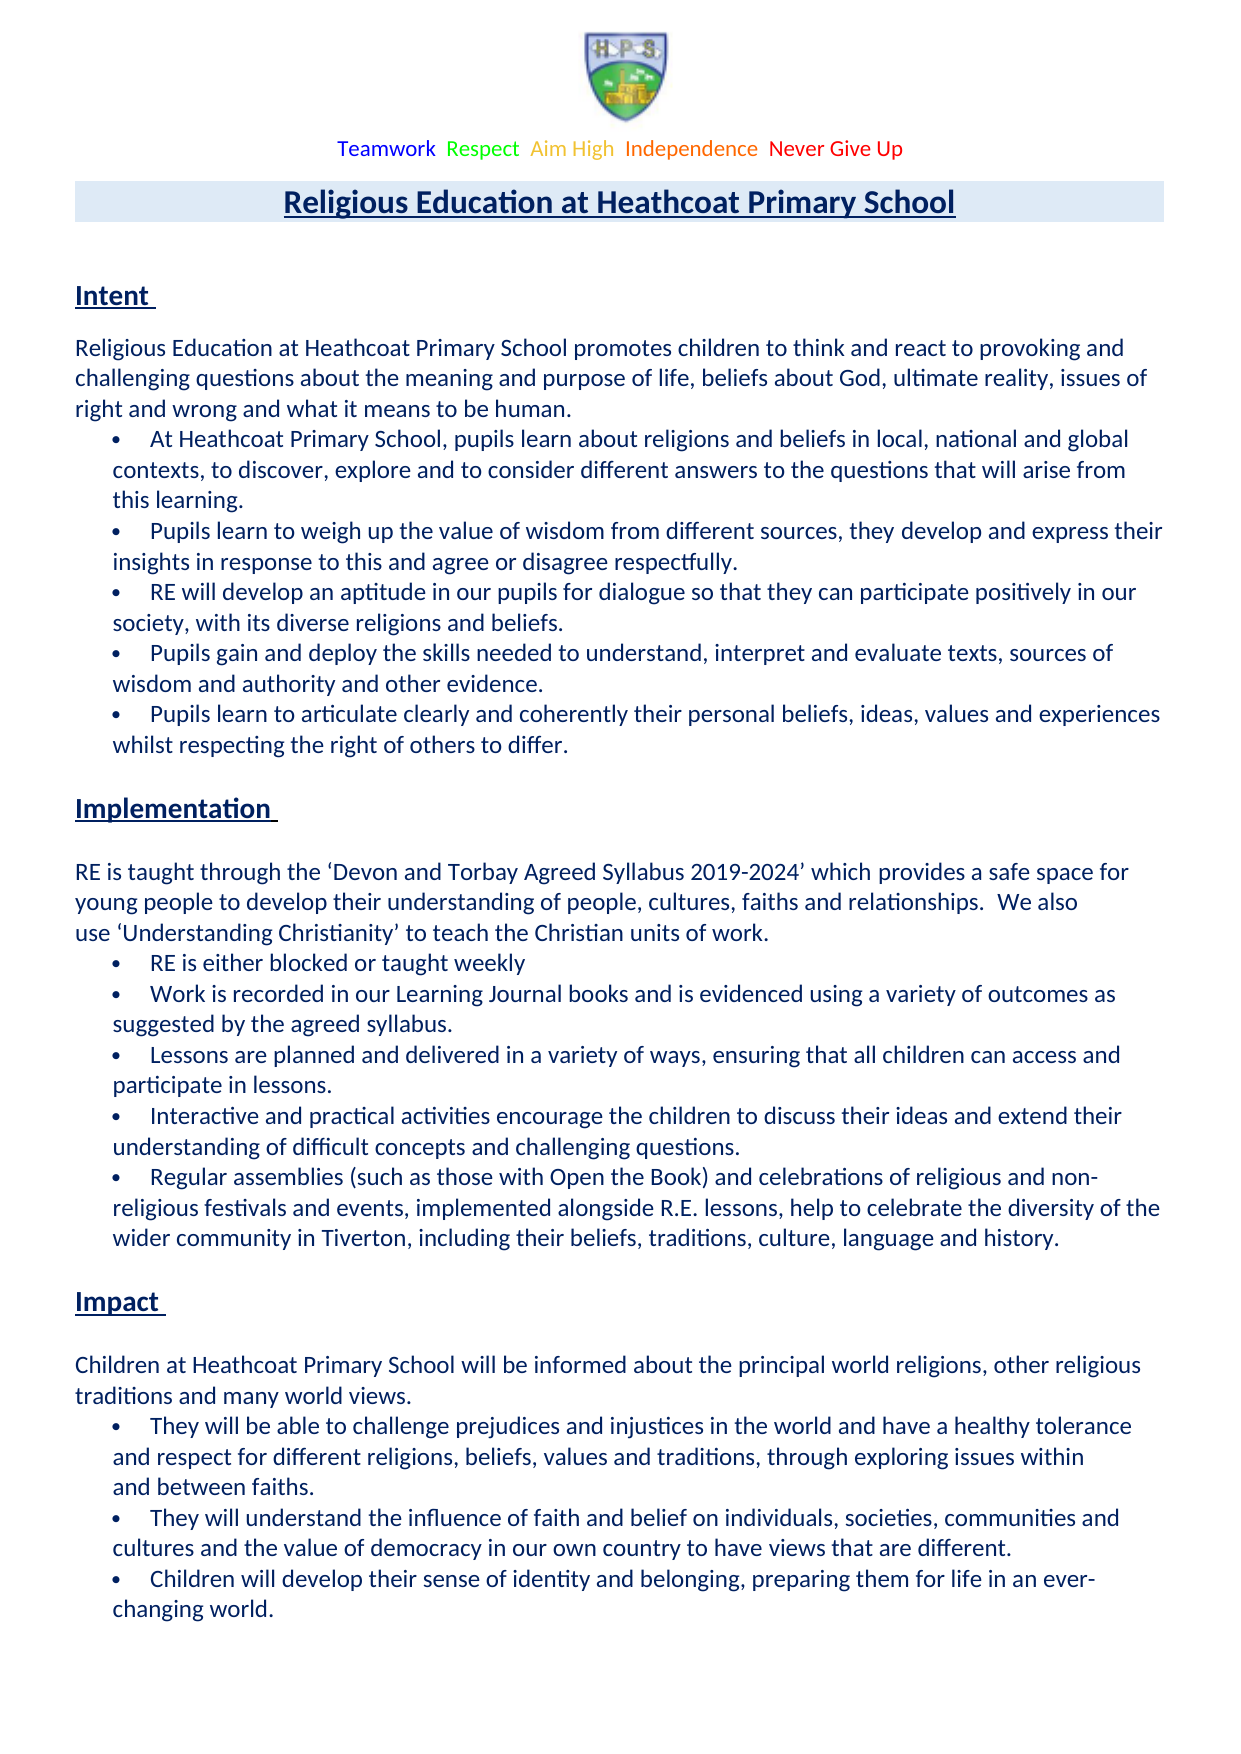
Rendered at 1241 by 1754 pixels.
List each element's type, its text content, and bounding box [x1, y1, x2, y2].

text Children at Heathcoat Primary School will be informed about the principal world religions, other religious traditions and many world views. [75, 1349, 1165, 1411]
list Pupils learn to articulate clearly and coherently their personal beliefs, ideas, values and experiences whilst respecting the right of others to differ. [112, 698, 1165, 759]
list RE is either blocked or taught weekly [112, 948, 1165, 978]
list Pupils learn to weigh up the value of wisdom from different sources, they develop and express their insights in response to this and agree or disagree respectfully. [112, 515, 1165, 576]
list Regular assemblies (such as those with Open the Book) and celebrations of religious and non-religious festivals and events, implemented alongside R.E. lessons, help to celebrate the diversity of the wider community in Tiverton, including their beliefs, traditions, culture, language and history. [112, 1161, 1165, 1253]
list They will understand the influence of faith and belief on individuals, societies, communities and cultures and the value of democracy in our own country to have views that are different. [112, 1502, 1165, 1563]
list Pupils gain and deploy the skills needed to understand, interpret and evaluate texts, sources of wisdom and authority and other evidence. [112, 637, 1165, 698]
picture [563, 17, 677, 133]
text Implementation [75, 790, 1165, 826]
list Children will develop their sense of identity and belonging, preparing them for life in an ever-changing world. [112, 1563, 1165, 1624]
table_header Religious Education at Heathcoat Primary School [75, 181, 1164, 222]
list At Heathcoat Primary School, pupils learn about religions and beliefs in local, national and global contexts, to discover, explore and to consider different answers to the questions that will arise from this learning. [112, 424, 1165, 515]
text Intent [75, 277, 1165, 313]
list Interactive and practical activities encourage the children to discuss their ideas and extend their understanding of difficult concepts and challenging questions. [112, 1100, 1165, 1161]
list Work is recorded in our Learning Journal books and is evidenced using a variety of outcomes as suggested by the agreed syllabus. [112, 978, 1165, 1039]
list RE will develop an aptitude in our pupils for dialogue so that they can participate positively in our society, with its diverse religions and beliefs. [112, 576, 1165, 637]
text RE is taught through the ‘Devon and Torbay Agreed Syllabus 2019-2024’ which provides a safe space for young people to develop their understanding of people, cultures, faiths and relationships. We also use ‘Understanding Christianity’ to teach the Christian units of work. [75, 856, 1165, 948]
list They will be able to challenge prejudices and injustices in the world and have a healthy tolerance and respect for different religions, beliefs, values and traditions, through exploring issues within and between faiths. [112, 1411, 1165, 1502]
text Religious Education at Heathcoat Primary School promotes children to think and react to provoking and challenging questions about the meaning and purpose of life, beliefs about God, ultimate reality, issues of right and wrong and what it means to be human. [75, 332, 1165, 424]
list Lessons are planned and delivered in a variety of ways, ensuring that all children can access and participate in lessons. [112, 1039, 1165, 1100]
text Impact [75, 1283, 1165, 1319]
